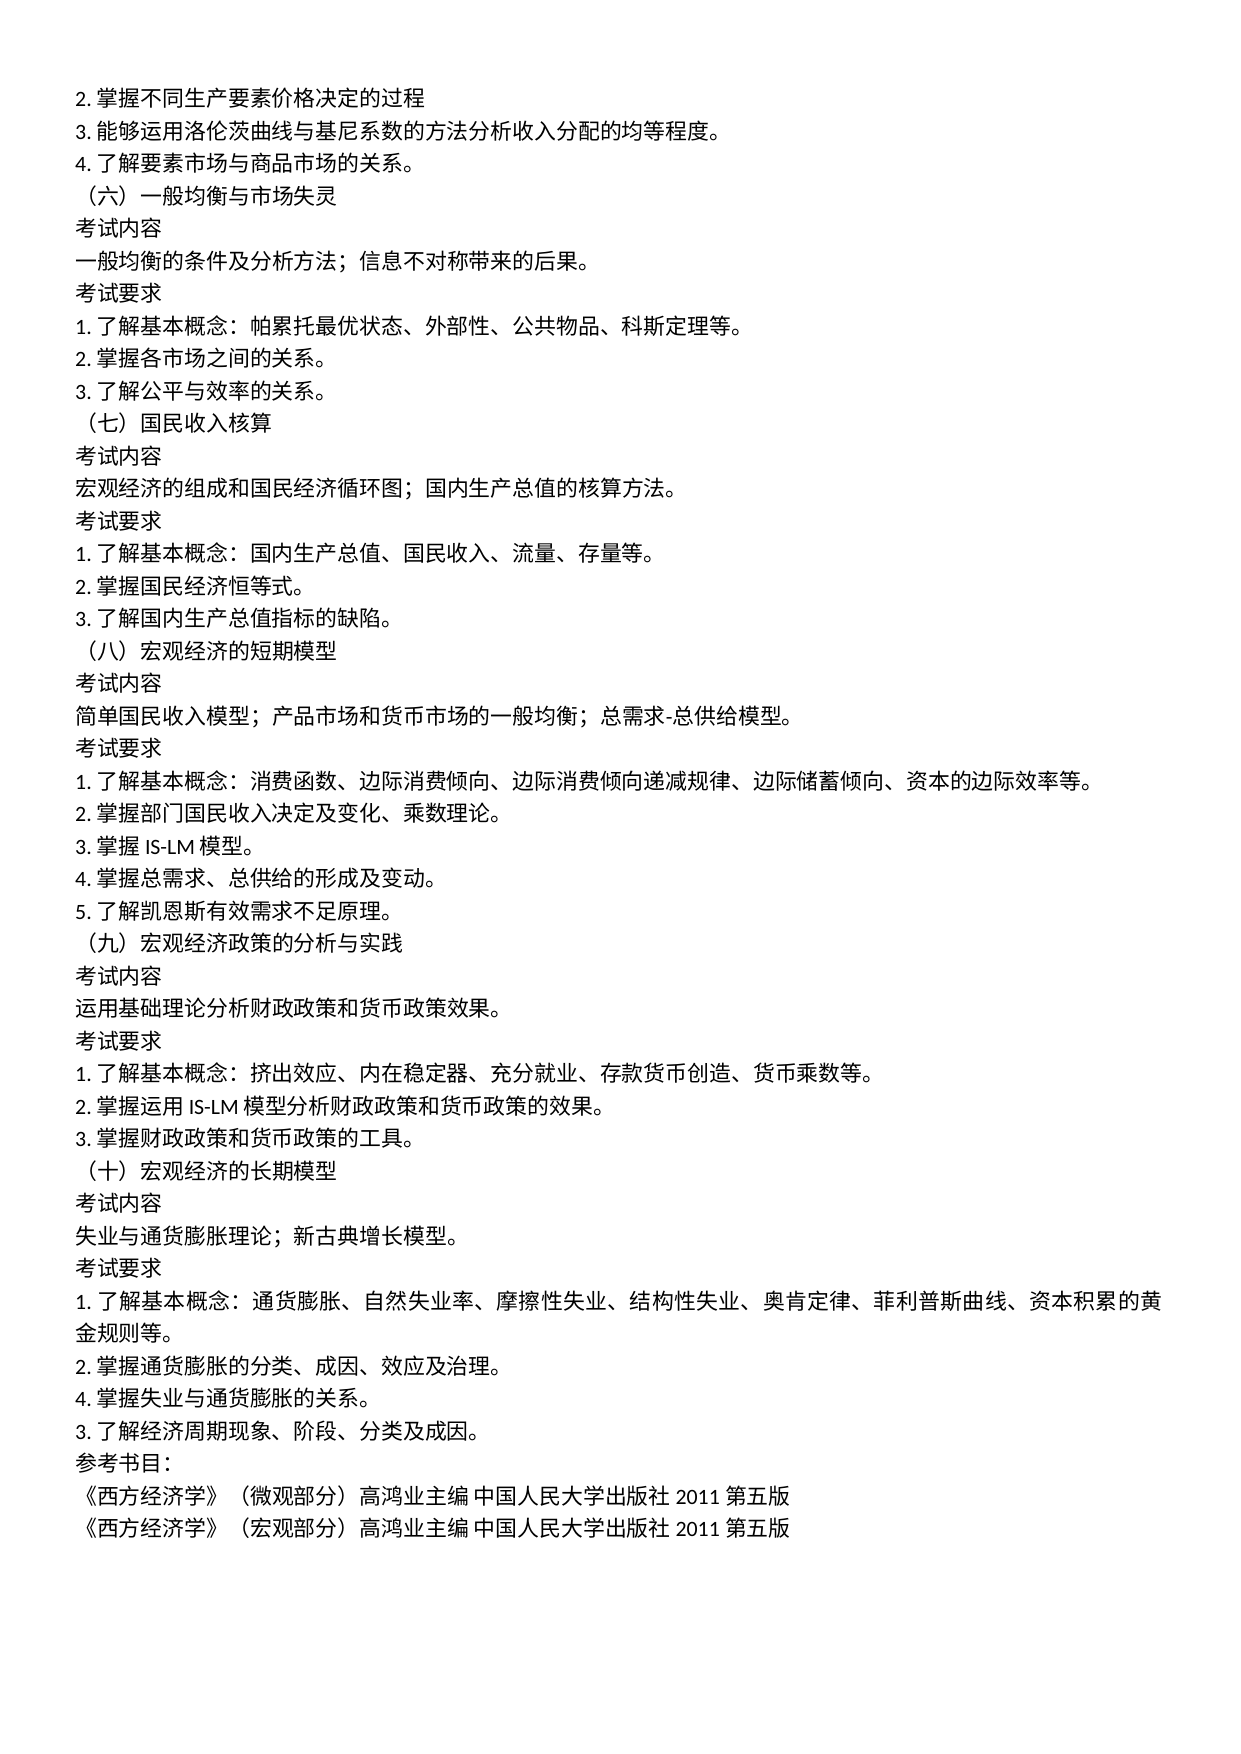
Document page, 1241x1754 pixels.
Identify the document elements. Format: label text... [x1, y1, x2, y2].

text 4. 掌握失业与通货膨胀的关系。 [75, 1381, 1165, 1413]
text 2. 掌握不同生产要素价格决定的过程 [75, 81, 1165, 113]
text 3. 了解国内生产总值指标的缺陷。 [75, 601, 1165, 633]
text （九）宏观经济政策的分析与实践 [75, 926, 1165, 958]
text 1. 了解基本概念：消费函数、边际消费倾向、边际消费倾向递减规律、边际储蓄倾向、资本的边际效率等。 [75, 763, 1165, 796]
text 《西方经济学》（微观部分）高鸿业主编 中国人民大学出版社 2011 第五版 [75, 1478, 1165, 1511]
text 考试内容 [75, 666, 1165, 698]
text 3. 了解经济周期现象、阶段、分类及成因。 [75, 1413, 1165, 1446]
text （六）一般均衡与市场失灵 [75, 178, 1165, 211]
text 4. 掌握总需求、总供给的形成及变动。 [75, 861, 1165, 893]
text 考试要求 [75, 1023, 1165, 1056]
text （七）国民收入核算 [75, 406, 1165, 438]
text 3. 掌握财政政策和货币政策的工具。 [75, 1121, 1165, 1153]
text 一般均衡的条件及分析方法；信息不对称带来的后果。 [75, 243, 1165, 276]
text 考试要求 [75, 731, 1165, 763]
text 考试要求 [75, 1251, 1165, 1283]
text 2. 掌握运用IS-LM模型分析财政政策和货币政策的效果。 [75, 1088, 1165, 1121]
text 考试内容 [75, 211, 1165, 243]
text 1. 了解基本概念：国内生产总值、国民收入、流量、存量等。 [75, 536, 1165, 568]
text 5. 了解凯恩斯有效需求不足原理。 [75, 893, 1165, 926]
text 3. 掌握IS-LM模型。 [75, 828, 1165, 861]
text 宏观经济的组成和国民经济循环图；国内生产总值的核算方法。 [75, 471, 1165, 503]
text 《西方经济学》（宏观部分）高鸿业主编 中国人民大学出版社 2011 第五版 [75, 1511, 1165, 1543]
text 考试要求 [75, 503, 1165, 536]
text 简单国民收入模型；产品市场和货币市场的一般均衡；总需求-总供给模型。 [75, 698, 1165, 731]
text 2. 掌握国民经济恒等式。 [75, 568, 1165, 601]
text 3. 能够运用洛伦茨曲线与基尼系数的方法分析收入分配的均等程度。 [75, 113, 1165, 146]
text 考试内容 [75, 1186, 1165, 1218]
text 2. 掌握部门国民收入决定及变化、乘数理论。 [75, 796, 1165, 828]
text 1. 了解基本概念：帕累托最优状态、外部性、公共物品、科斯定理等。 [75, 308, 1165, 341]
text 1. 了解基本概念：挤出效应、内在稳定器、充分就业、存款货币创造、货币乘数等。 [75, 1056, 1165, 1088]
text 运用基础理论分析财政政策和货币政策效果。 [75, 991, 1165, 1023]
text 参考书目： [75, 1446, 1165, 1478]
text 4. 了解要素市场与商品市场的关系。 [75, 146, 1165, 178]
text （十）宏观经济的长期模型 [75, 1153, 1165, 1186]
text （八）宏观经济的短期模型 [75, 633, 1165, 666]
text 考试内容 [75, 958, 1165, 991]
text 2. 掌握通货膨胀的分类、成因、效应及治理。 [75, 1348, 1165, 1381]
text 3. 了解公平与效率的关系。 [75, 373, 1165, 406]
text 考试要求 [75, 276, 1165, 308]
text 失业与通货膨胀理论；新古典增长模型。 [75, 1218, 1165, 1251]
text 1. 了解基本概念：通货膨胀、自然失业率、摩擦性失业、结构性失业、奥肯定律、菲利普斯曲线、资本积累的黄金规则等。 [75, 1283, 1165, 1348]
text 2. 掌握各市场之间的关系。 [75, 341, 1165, 373]
text 考试内容 [75, 438, 1165, 471]
